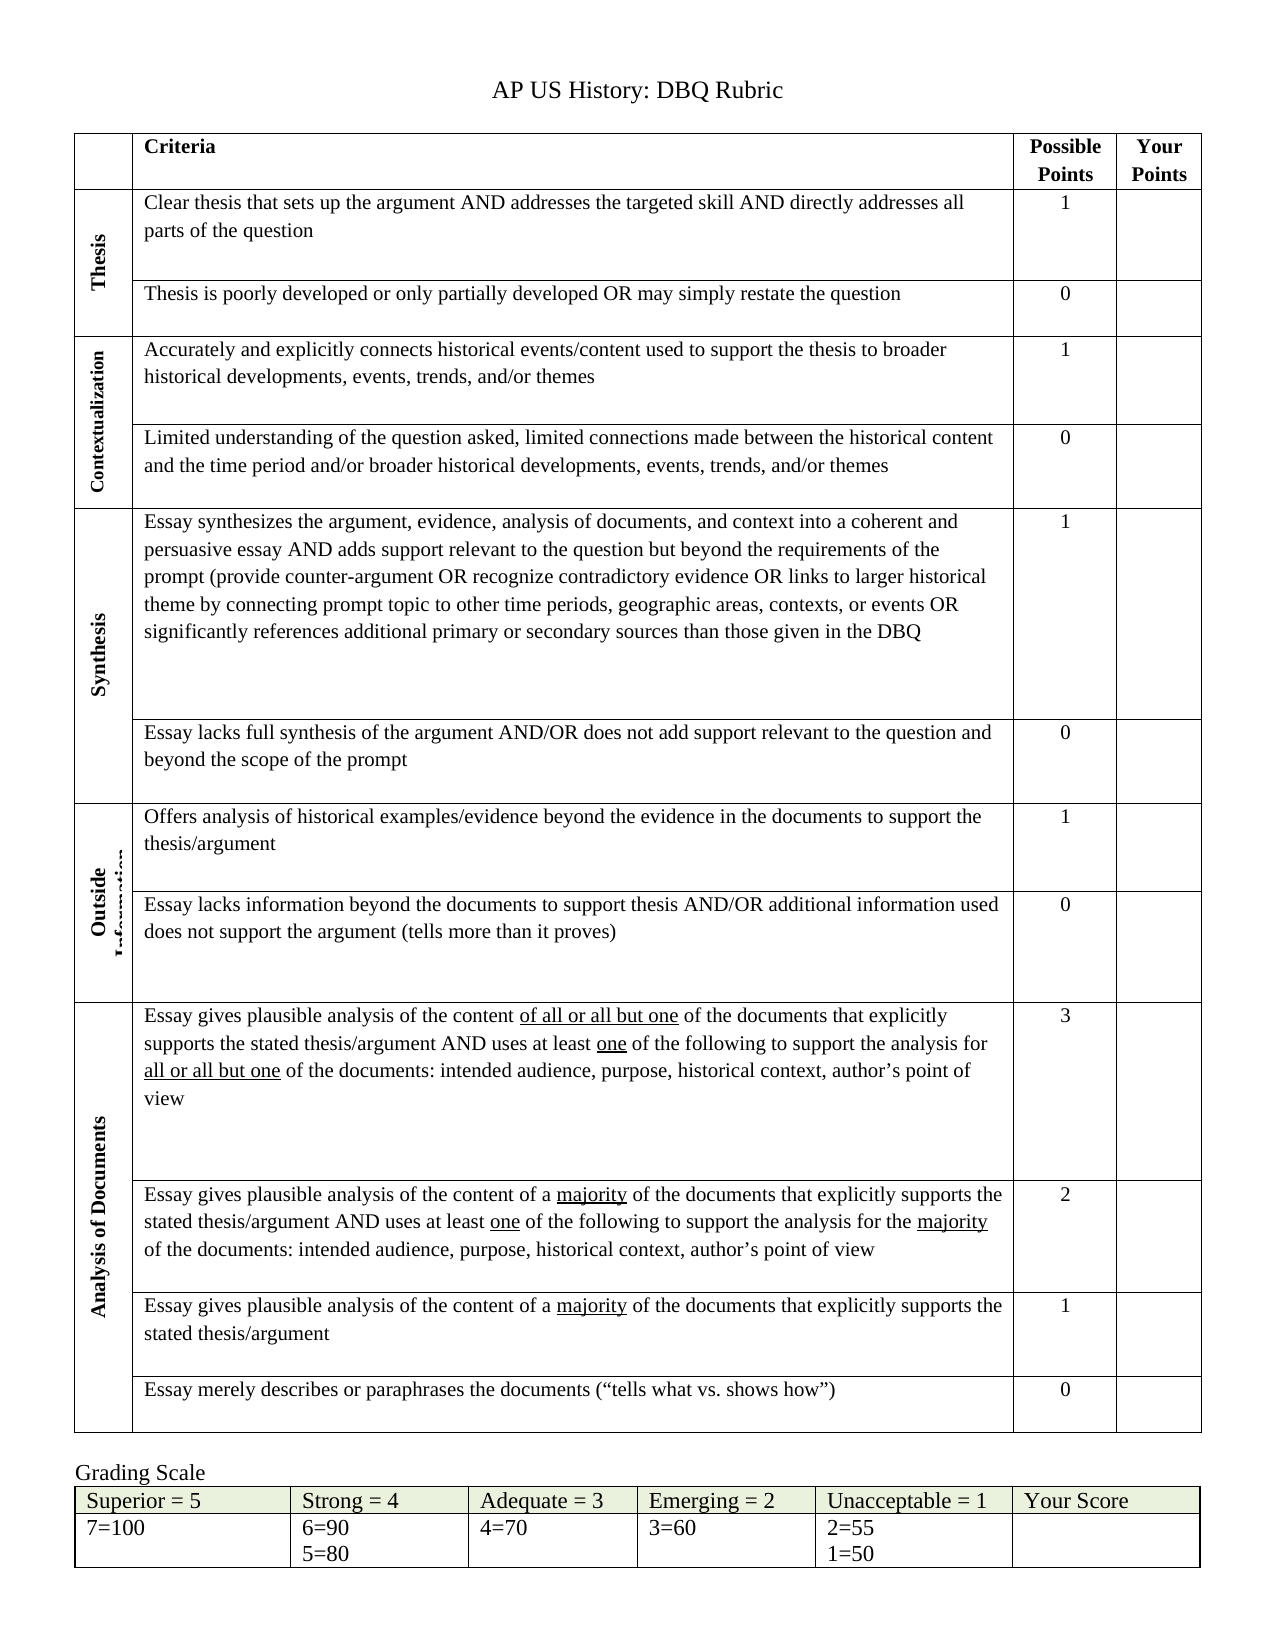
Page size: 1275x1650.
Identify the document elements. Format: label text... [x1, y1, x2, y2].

table_cell 4=70 [469, 1514, 637, 1567]
table_cell [1117, 1293, 1201, 1376]
table_cell 0 [1014, 892, 1116, 1002]
table_cell [1117, 804, 1201, 891]
table_cell Essay gives plausible analysis of the content of a majority of the documents that explicitly supports the stated thesis/argument [133, 1293, 1013, 1376]
table_cell 0 [1014, 425, 1116, 508]
table_cell Accurately and explicitly connects historical events/content used to support the thesis to broader historical developments, events, trends, and/or themes [133, 337, 1013, 424]
table_cell 1 [1014, 190, 1116, 279]
table_cell [1117, 1181, 1201, 1292]
table_header Your Points [1117, 134, 1201, 189]
table_cell 1 [1014, 1293, 1116, 1376]
table_cell 1 [1014, 804, 1116, 891]
table_cell [1013, 1514, 1199, 1567]
table_header Adequate = 3 [469, 1487, 637, 1513]
table_cell Essay merely describes or paraphrases the documents (“tells what vs. shows how”) [133, 1377, 1013, 1432]
table_cell 0 [1014, 281, 1116, 336]
table_cell 7=100 [76, 1514, 290, 1567]
table_cell 6=90 5=80 [291, 1514, 468, 1567]
table_header Emerging = 2 [638, 1487, 815, 1513]
table_cell [1117, 1003, 1201, 1180]
table_cell 1 [1014, 337, 1116, 424]
text AP US History: DBQ Rubric [75, 75, 1200, 104]
table_cell [1117, 425, 1201, 508]
table_cell Essay gives plausible analysis of the content of all or all but one of the documents that explicitly supports the stated thesis/argument AND uses at least one of the following to support the analysis for all or all but one of the documents: intended audience, purpose, historical context, author’s point of view [133, 1003, 1013, 1180]
table_cell Limited understanding of the question asked, limited connections made between the historical content and the time period and/or broader historical developments, events, trends, and/or themes [133, 425, 1013, 508]
table_cell Essay lacks information beyond the documents to support thesis AND/OR additional information used does not support the argument (tells more than it proves) [133, 892, 1013, 1002]
table_cell Essay lacks full synthesis of the argument AND/OR does not add support relevant to the question and beyond the scope of the prompt [133, 720, 1013, 802]
table_cell [1117, 892, 1201, 1002]
table_cell Essay synthesizes the argument, evidence, analysis of documents, and context into a coherent and persuasive essay AND adds support relevant to the question but beyond the requirements of the prompt (provide counter-argument OR recognize contradictory evidence OR links to larger historical theme by connecting prompt topic to other time periods, geographic areas, contexts, or events OR significantly references additional primary or secondary sources than those given in the DBQ [133, 509, 1013, 719]
table_header Your Score [1013, 1487, 1199, 1513]
table_cell [1117, 1377, 1201, 1432]
table_cell [1117, 337, 1201, 424]
table_cell Offers analysis of historical examples/evidence beyond the evidence in the documents to support the thesis/argument [133, 804, 1013, 891]
table_cell 2 [1014, 1181, 1116, 1292]
table_cell [1117, 190, 1201, 279]
table_cell [1117, 281, 1201, 336]
table_header Possible Points [1014, 134, 1116, 189]
table_header [75, 134, 132, 189]
table_header Criteria [133, 134, 1013, 189]
table_cell 2=55 1=50 [816, 1514, 1012, 1567]
table_cell Analysis of Documents [75, 1003, 132, 1432]
table_header Unacceptable = 1 [816, 1487, 1012, 1513]
table_header Strong = 4 [291, 1487, 468, 1513]
table_cell 3 [1014, 1003, 1116, 1180]
table_header Superior = 5 [76, 1487, 290, 1513]
table_cell [1117, 509, 1201, 719]
table_cell Outside Information [75, 804, 132, 1002]
table_cell 0 [1014, 720, 1116, 802]
text Grading Scale [75, 1459, 1200, 1486]
table_cell [1117, 720, 1201, 802]
table_cell Clear thesis that sets up the argument AND addresses the targeted skill AND directly addresses all parts of the question [133, 190, 1013, 279]
table_cell 0 [1014, 1377, 1116, 1432]
table_cell Contextualization [75, 337, 132, 508]
table_cell Thesis [75, 190, 132, 336]
table_cell Thesis is poorly developed or only partially developed OR may simply restate the question [133, 281, 1013, 336]
table_cell 1 [1014, 509, 1116, 719]
table_cell 3=60 [638, 1514, 815, 1567]
table_cell Synthesis [75, 509, 132, 802]
table_cell Essay gives plausible analysis of the content of a majority of the documents that explicitly supports the stated thesis/argument AND uses at least one of the following to support the analysis for the majority of the documents: intended audience, purpose, historical context, author’s point of view [133, 1181, 1013, 1292]
